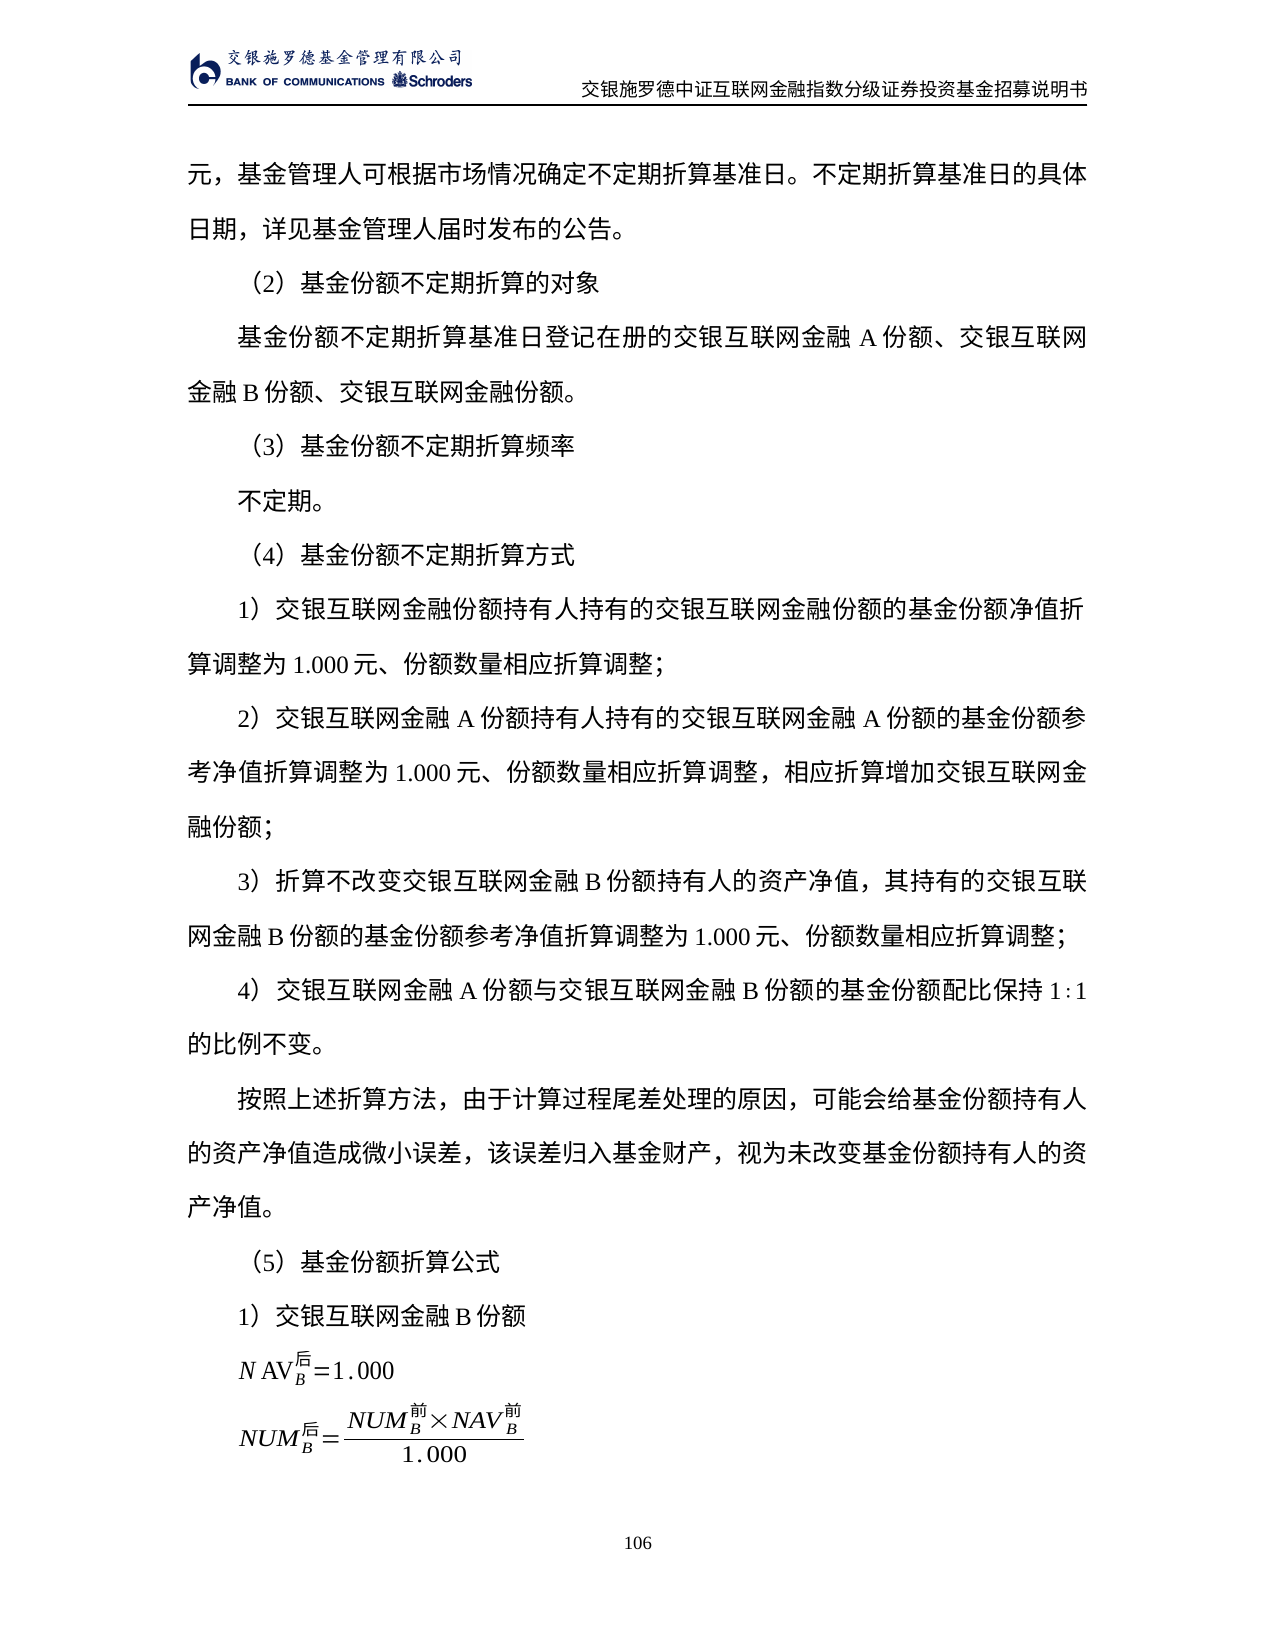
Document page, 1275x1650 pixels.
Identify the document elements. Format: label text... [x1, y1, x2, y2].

text 2）交银互联网金融A份额持有人持有的交银互联网金融A份额的基金份额参考净值折算调整为1.000元、份额数量相应折算调整，相应折算增加交银互联网金融份额； [187, 698, 1087, 843]
text 1）交银互联网金融份额持有人持有的交银互联网金融份额的基金份额净值折算调整为1.000元、份额数量相应折算调整； [187, 590, 1087, 680]
text 1）交银互联网金融B份额 [187, 1297, 1087, 1333]
text 4）交银互联网金融A份额与交银互联网金融B份额的基金份额配比保持1∶1的比例不变。 [187, 970, 1087, 1061]
text （4）基金份额不定期折算方式 [187, 535, 1087, 572]
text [187, 155, 1087, 245]
text 按照上述折算方法，由于计算过程尾差处理的原因，可能会给基金份额持有人的资产净值造成微小误差，该误差归入基金财产，视为未改变基金份额持有人的资产净值。 [187, 1079, 1087, 1224]
text （3）基金份额不定期折算频率 [187, 427, 1087, 463]
text 基金份额不定期折算基准日登记在册的交银互联网金融A份额、交银互联网金融B份额、交银互联网金融份额。 [187, 318, 1087, 408]
text （2）基金份额不定期折算的对象 [187, 263, 1087, 300]
picture [190, 50, 472, 89]
text 3）折算不改变交银互联网金融B份额持有人的资产净值，其持有的交银互联网金融B份额的基金份额参考净值折算调整为1.000元、份额数量相应折算调整； [187, 862, 1087, 952]
text （5）基金份额折算公式 [187, 1242, 1087, 1278]
text 不定期。 [187, 481, 1087, 517]
